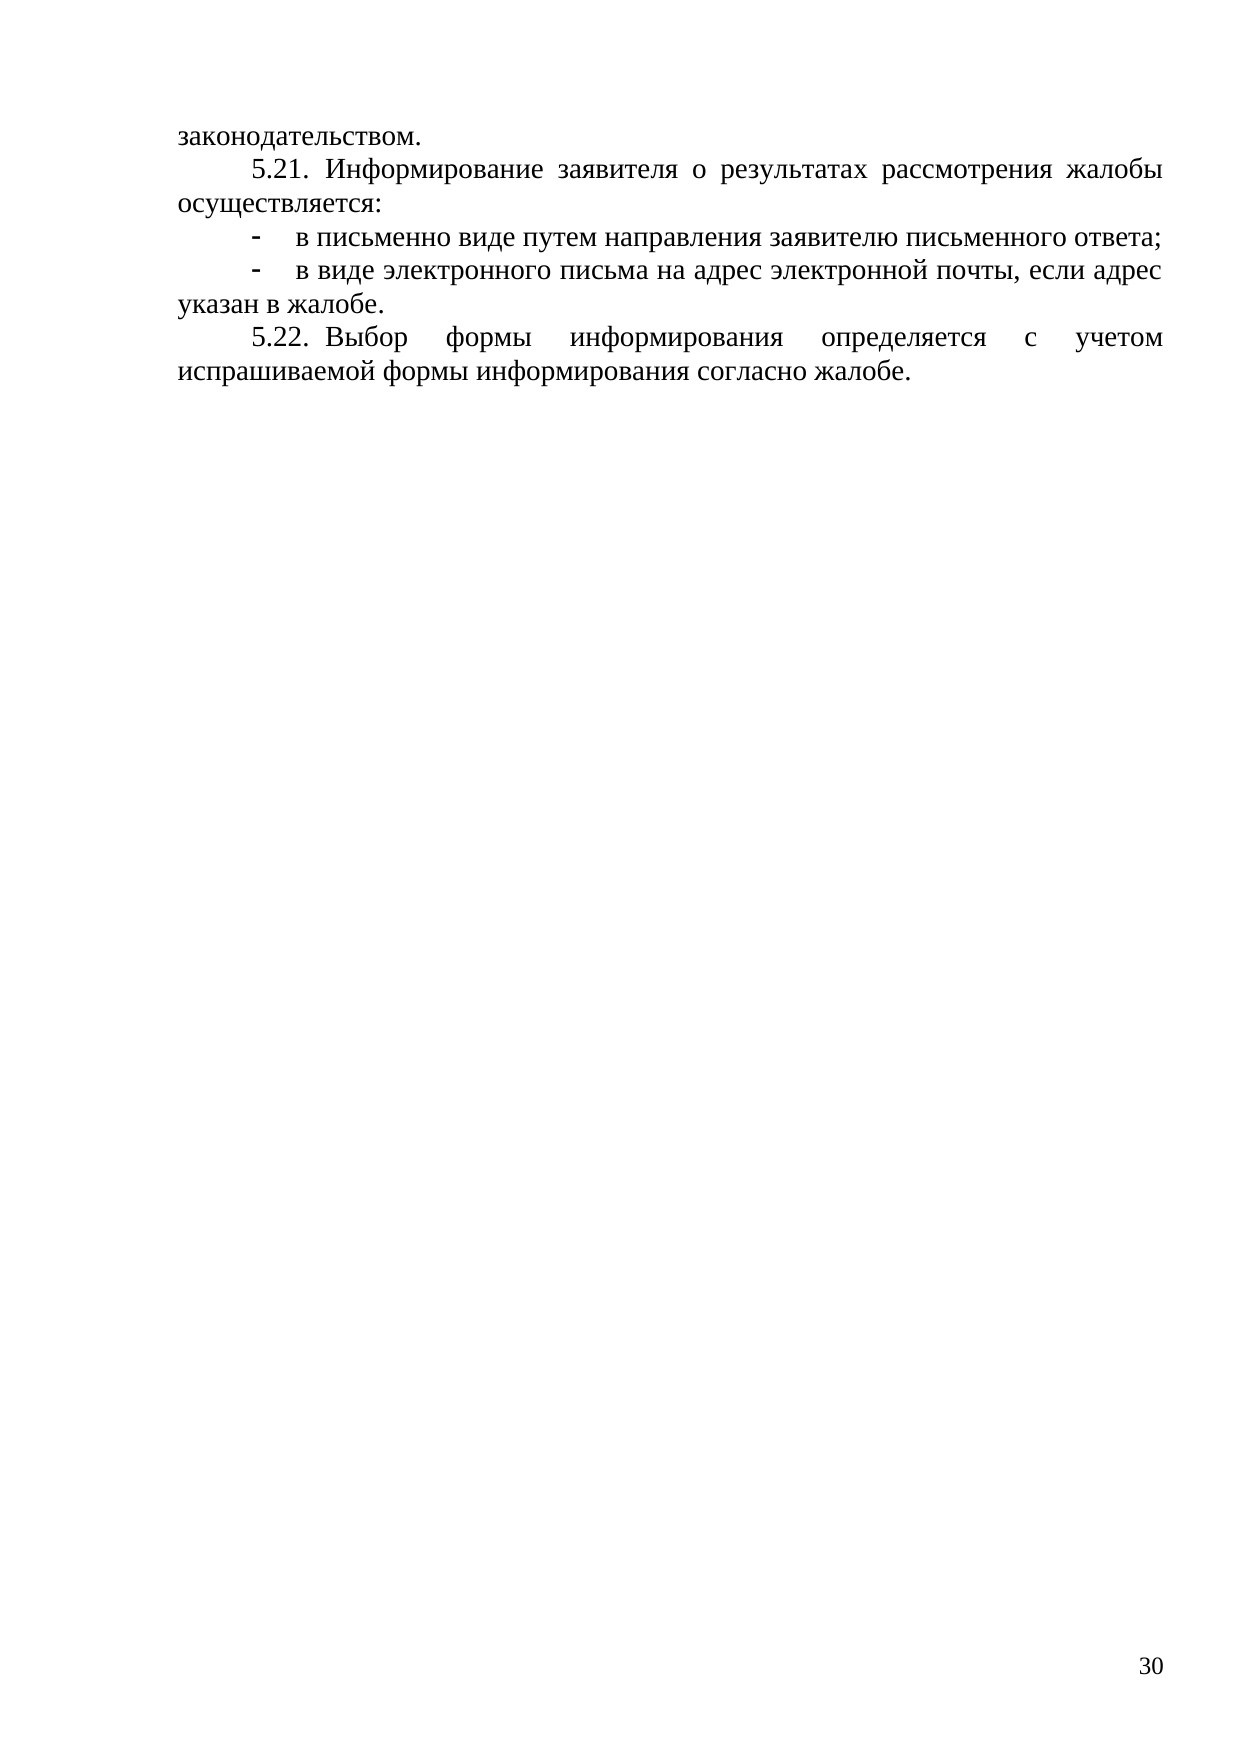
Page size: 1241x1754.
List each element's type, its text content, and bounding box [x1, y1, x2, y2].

list в виде электронного письма на адрес электронной почты, если адрес указан в жалобе. [177, 252, 1163, 319]
list в письменно виде путем направления заявителю письменного ответа; [177, 219, 1163, 252]
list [177, 118, 1163, 152]
list Выбор формы информирования определяется с учетом испрашиваемой формы информирования согласно жалобе. [177, 319, 1163, 387]
list Информирование заявителя о результатах рассмотрения жалобы осуществляется: [177, 152, 1163, 219]
